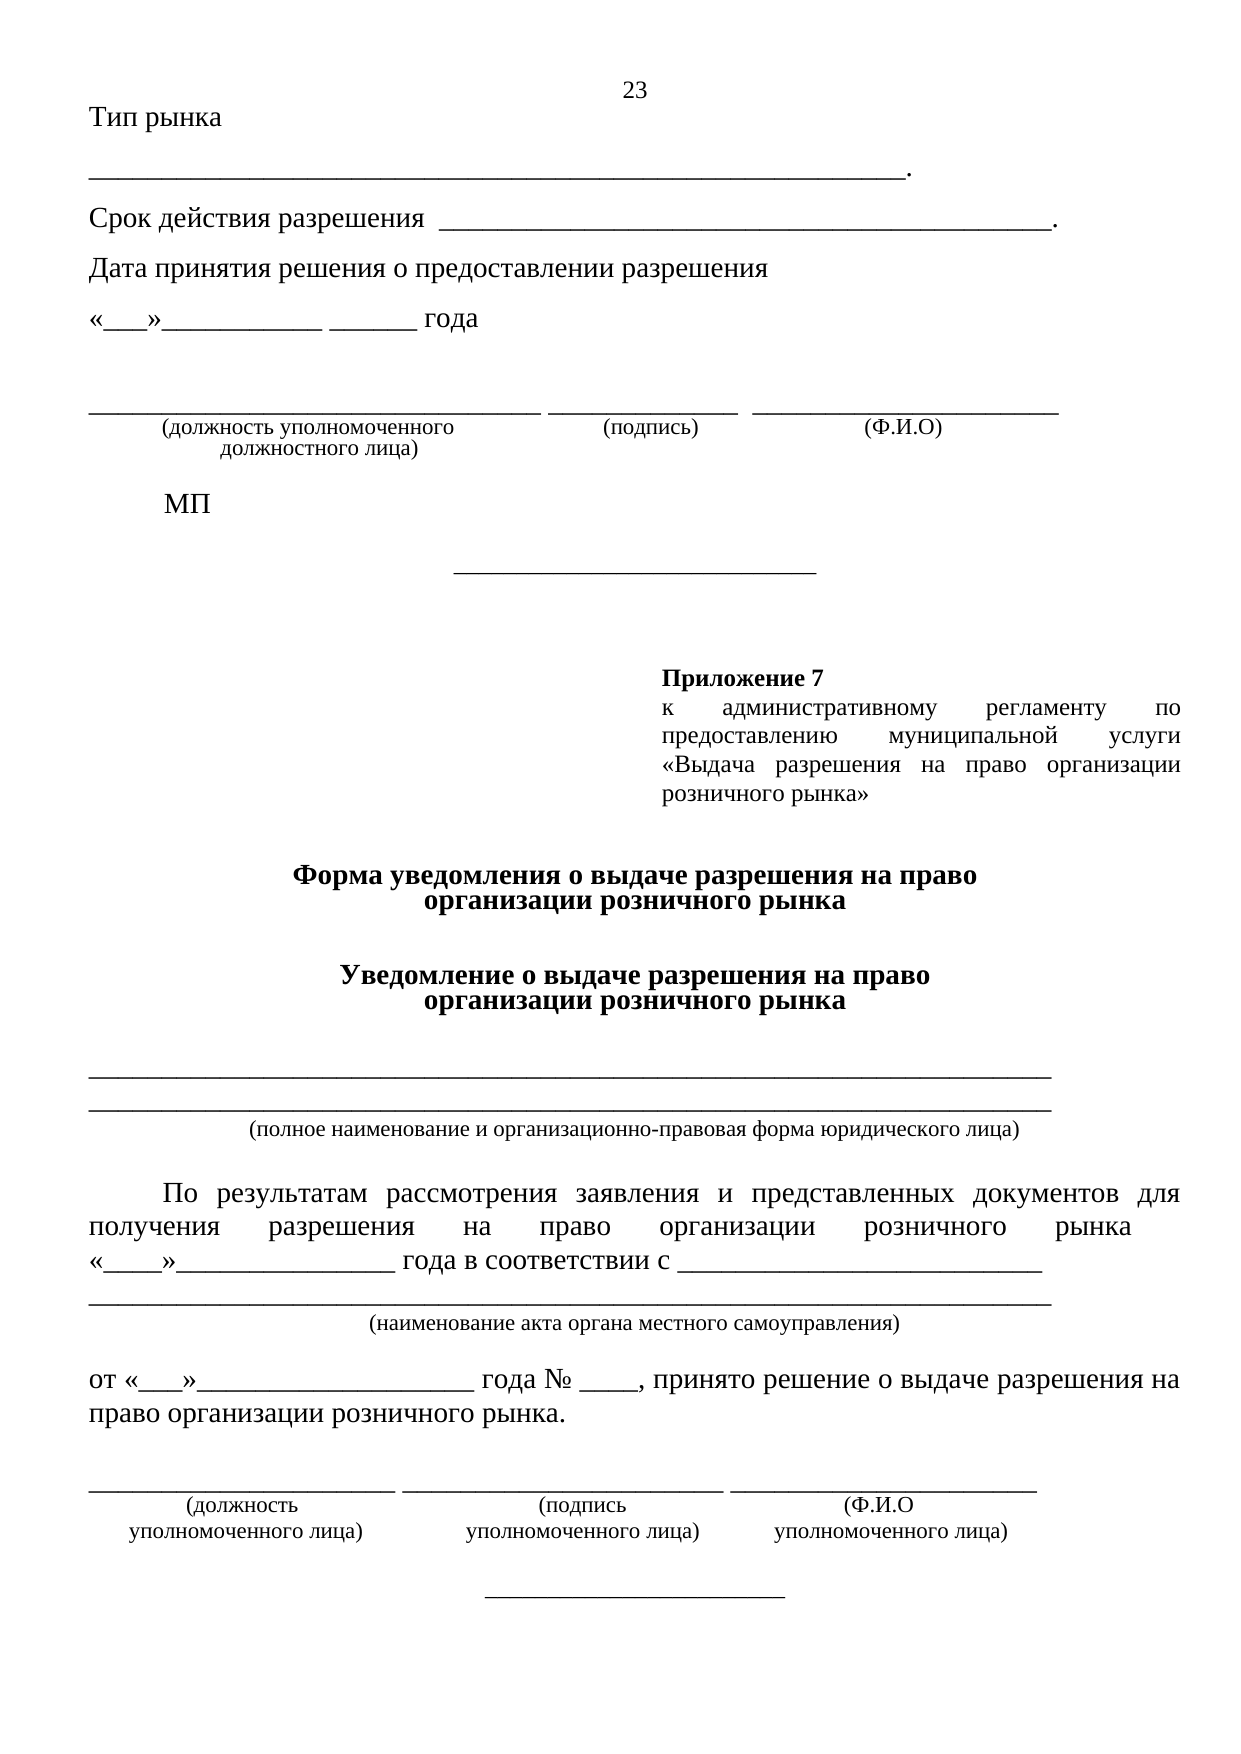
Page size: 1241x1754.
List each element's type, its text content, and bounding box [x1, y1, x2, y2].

text должностного лица) [89, 438, 1181, 459]
text __________________________________________________________________ [89, 1048, 1181, 1081]
text _____________________________ [89, 548, 1181, 577]
text (должность уполномоченного (подпись) (Ф.И.О) [89, 418, 1181, 438]
text МП [89, 486, 1181, 519]
text «___»___________ ______ года [89, 300, 1181, 334]
text По результатам рассмотрения заявления и представленных документов для получения разрешения на право организации розничного рынка «____»_______________ года в соответствии с _________________________ [89, 1175, 1181, 1275]
text Уведомление о выдаче разрешения на право [89, 964, 1181, 989]
text _____________________ ______________________ _____________________ [89, 1462, 1181, 1496]
text Тип рынка ________________________________________________________. [89, 99, 1181, 183]
text Форма уведомления о выдаче разрешения на право [89, 864, 1181, 889]
text организации розничного рынка [89, 889, 1181, 914]
text уполномоченного лица) уполномоченного лица) уполномоченного лица) [89, 1517, 1181, 1543]
text __________________________________________________________________ [89, 1081, 1181, 1115]
text Приложение 7 [662, 663, 1181, 692]
text Дата принятия решения о предоставлении разрешения [89, 250, 1181, 283]
text Срок действия разрешения __________________________________________. [89, 200, 1181, 233]
text ________________________ [89, 1572, 1181, 1601]
text _______________________________ _____________ _____________________ [89, 384, 1181, 418]
text (должность (подпись (Ф.И.О [89, 1496, 1181, 1517]
text __________________________________________________________________ [89, 1275, 1181, 1309]
text от «___»___________________ года № ____, принято решение о выдаче разрешения на право организации розничного рынка. [89, 1362, 1181, 1429]
text (полное наименование и организационно-правовая форма юридического лица) [89, 1115, 1181, 1141]
text организации розничного рынка [89, 989, 1181, 1014]
text (наименование акта органа местного самоуправления) [89, 1309, 1181, 1335]
text к административному регламенту по предоставлению муниципальной услуги «Выдача разрешения на право организации розничного рынка» [662, 692, 1181, 807]
